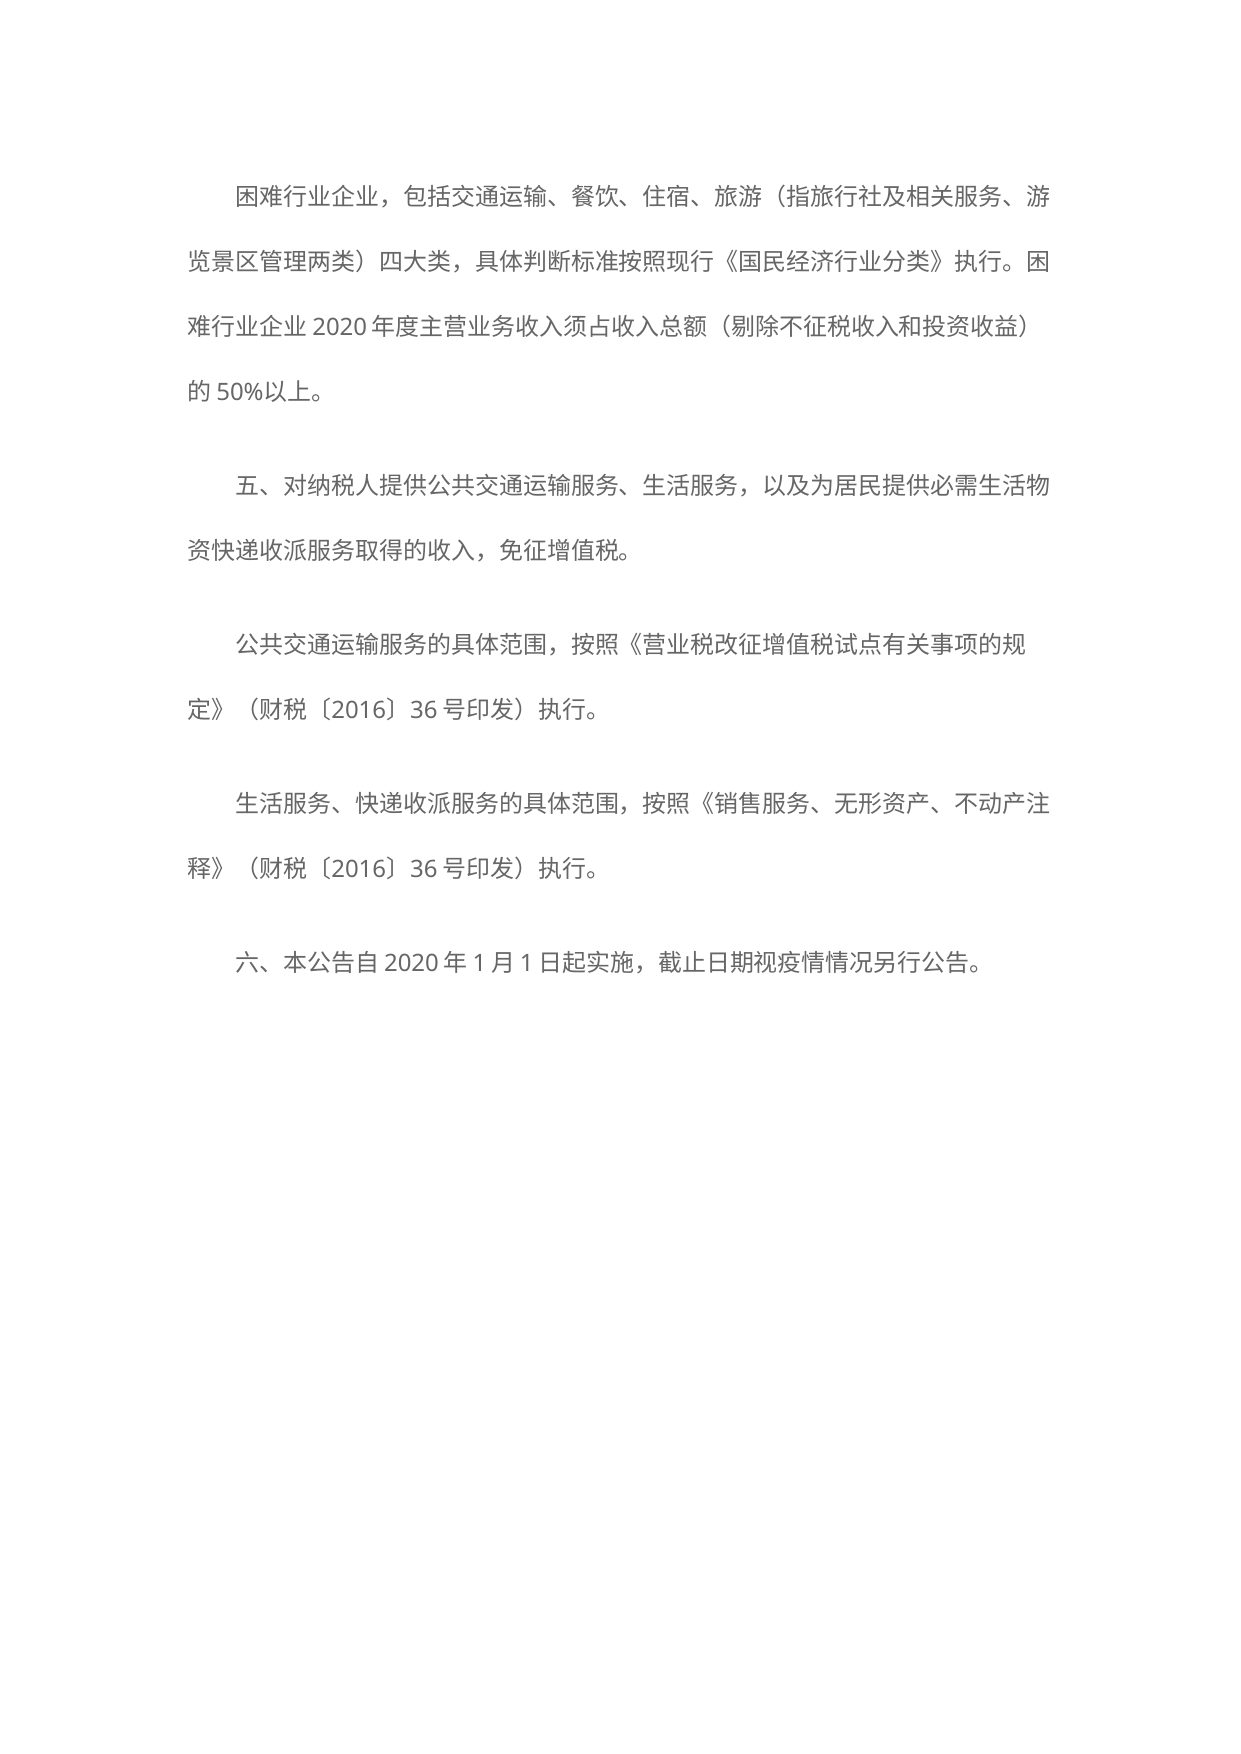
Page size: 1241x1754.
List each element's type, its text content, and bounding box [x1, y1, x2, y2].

text 五、对纳税人提供公共交通运输服务、生活服务，以及为居民提供必需生活物资快递收派服务取得的收入，免征增值税。 [187, 451, 1053, 581]
text 生活服务、快递收派服务的具体范围，按照《销售服务、无形资产、不动产注释》（财税〔2016〕36号印发）执行。 [187, 769, 1053, 899]
text 公共交通运输服务的具体范围，按照《营业税改征增值税试点有关事项的规定》（财税〔2016〕36号印发）执行。 [187, 610, 1053, 740]
text 六、本公告自2020年1月1日起实施，截止日期视疫情情况另行公告。 [187, 929, 1053, 994]
text 困难行业企业，包括交通运输、餐饮、住宿、旅游（指旅行社及相关服务、游览景区管理两类）四大类，具体判断标准按照现行《国民经济行业分类》执行。困难行业企业2020年度主营业务收入须占收入总额（剔除不征税收入和投资收益）的50%以上。 [187, 162, 1053, 422]
